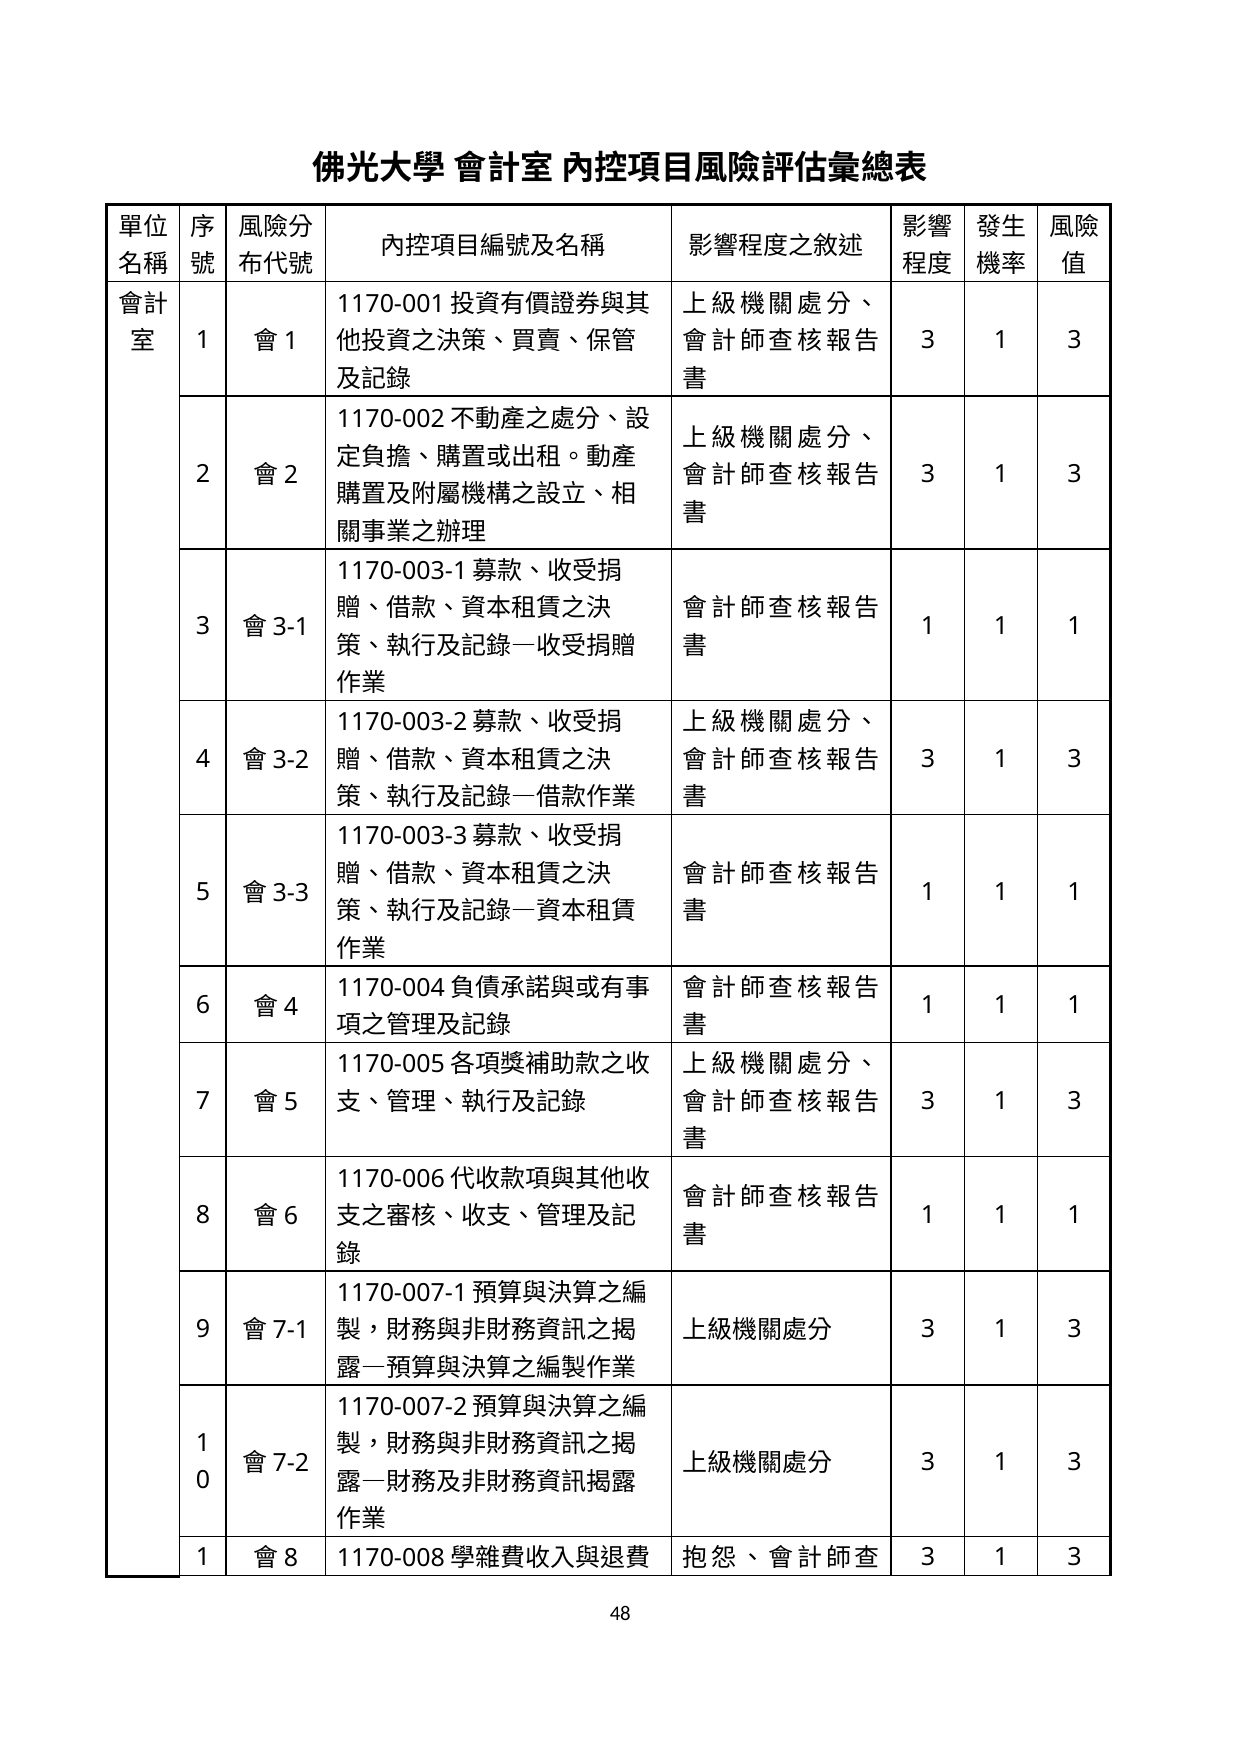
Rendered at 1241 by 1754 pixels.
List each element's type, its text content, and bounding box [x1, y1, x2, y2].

table_cell 1 [892, 1157, 964, 1270]
table_cell 會3-3 [227, 815, 325, 965]
table_cell 1170-007-1預算與決算之編製，財務與非財務資訊之揭露—預算與決算之編製作業 [326, 1272, 671, 1384]
table_cell 3 [892, 1272, 964, 1384]
table_header 內控項目編號及名稱 [326, 206, 671, 281]
table_cell 1 [1038, 967, 1109, 1042]
table_cell 1 [965, 397, 1037, 548]
table_cell 上級機關處分、會計師查核報告書 [672, 701, 890, 814]
table_cell 1170-003-3募款、收受捐贈、借款、資本租賃之決策、執行及記錄—資本租賃作業 [326, 815, 671, 965]
table_cell 3 [1038, 1537, 1109, 1574]
table_cell 1170-006代收款項與其他收支之審核、收支、管理及記錄 [326, 1157, 671, 1270]
table_header 風險分布代號 [227, 206, 325, 281]
table_header 風險值 [1038, 206, 1109, 281]
table_cell 會3-1 [227, 550, 325, 699]
table_cell 上級機關處分 [672, 1386, 890, 1536]
table_cell 會計師查核報告書 [672, 815, 890, 965]
table_cell 1 [965, 1043, 1037, 1156]
table_cell 1 [965, 282, 1037, 395]
table_cell 1 [892, 967, 964, 1042]
table_header 影響程度之敘述 [672, 206, 890, 281]
table_cell 會4 [227, 967, 325, 1042]
table_cell 會3-2 [227, 701, 325, 814]
table_cell 1 [1038, 550, 1109, 699]
table_cell 1 [965, 815, 1037, 965]
table_cell 1170-007-2預算與決算之編製，財務與非財務資訊之揭露—財務及非財務資訊揭露作業 [326, 1386, 671, 1536]
table_cell 會2 [227, 397, 325, 548]
table_cell 會8 [227, 1537, 325, 1574]
table_cell 1 [965, 1157, 1037, 1270]
table_cell 1 [965, 967, 1037, 1042]
table_cell 5 [180, 815, 225, 965]
table_cell 會計師查核報告書 [672, 1157, 890, 1270]
table_cell 1 [1038, 815, 1109, 965]
table_cell 3 [1038, 397, 1109, 548]
table_header 發生機率 [965, 206, 1037, 281]
table_cell 3 [892, 397, 964, 548]
table_cell 1 [965, 701, 1037, 814]
table_cell 1 [892, 815, 964, 965]
table_cell 2 [180, 397, 225, 548]
table_cell 8 [180, 1157, 225, 1270]
table_cell 4 [180, 701, 225, 814]
table_cell 會計室 [108, 282, 179, 1574]
table_cell 1 [965, 1386, 1037, 1536]
table_cell 9 [180, 1272, 225, 1384]
table_cell 3 [892, 1386, 964, 1536]
table_cell 3 [892, 1043, 964, 1156]
table_cell 會計師查核報告書 [672, 550, 890, 699]
table_cell 會5 [227, 1043, 325, 1156]
table_cell 1170-005各項獎補助款之收支、管理、執行及記錄 [326, 1043, 671, 1156]
table_header 單位名稱 [108, 206, 179, 281]
table_cell 會7-1 [227, 1272, 325, 1384]
text 佛光大學 會計室 內控項目風險評估彙總表 [118, 128, 1122, 203]
table_cell 3 [892, 282, 964, 395]
table_cell 1170-003-2募款、收受捐贈、借款、資本租賃之決策、執行及記錄—借款作業 [326, 701, 671, 814]
table_cell 1 [965, 550, 1037, 699]
table_cell 1170-001投資有價證券與其他投資之決策、買賣、保管及記錄 [326, 282, 671, 395]
table_cell 3 [180, 550, 225, 699]
table_cell 3 [1038, 701, 1109, 814]
table_cell 3 [1038, 1272, 1109, 1384]
table_cell 3 [1038, 282, 1109, 395]
table_cell 上級機關處分、會計師查核報告書 [672, 282, 890, 395]
table_cell 3 [892, 701, 964, 814]
table_cell 1170-002不動產之處分、設定負擔、購置或出租。動產購置及附屬機構之設立、相關事業之辦理 [326, 397, 671, 548]
table_cell 3 [1038, 1386, 1109, 1536]
table_cell 11 [180, 1537, 225, 1574]
table_cell 1170-003-1募款、收受捐贈、借款、資本租賃之決策、執行及記錄—收受捐贈作業 [326, 550, 671, 699]
table_header 影響程度 [892, 206, 964, 281]
table_cell 會計師查核報告書 [672, 967, 890, 1042]
table_cell 上級機關處分、會計師查核報告書 [672, 397, 890, 548]
table_cell 上級機關處分 [672, 1272, 890, 1384]
table_cell 10 [180, 1386, 225, 1536]
table_cell 3 [1038, 1043, 1109, 1156]
table_cell 會7-2 [227, 1386, 325, 1536]
table_cell 1170-004負債承諾與或有事項之管理及記錄 [326, 967, 671, 1042]
table_cell 7 [180, 1043, 225, 1156]
table_cell 1170-008學雜費收入與退費之管理及記錄 [326, 1537, 671, 1574]
table_cell 3 [892, 1537, 964, 1574]
table_cell 上級機關處分、會計師查核報告書 [672, 1043, 890, 1156]
table_cell 1 [180, 282, 225, 395]
table_cell 1 [1038, 1157, 1109, 1270]
table_cell 抱怨、會計師查核報告書 [672, 1537, 890, 1574]
table_cell 1 [965, 1537, 1037, 1574]
table_cell 6 [180, 967, 225, 1042]
table_cell 會6 [227, 1157, 325, 1270]
table_cell 1 [892, 550, 964, 699]
table_cell 1 [965, 1272, 1037, 1384]
table_cell 會1 [227, 282, 325, 395]
table_header 序號 [180, 206, 225, 281]
